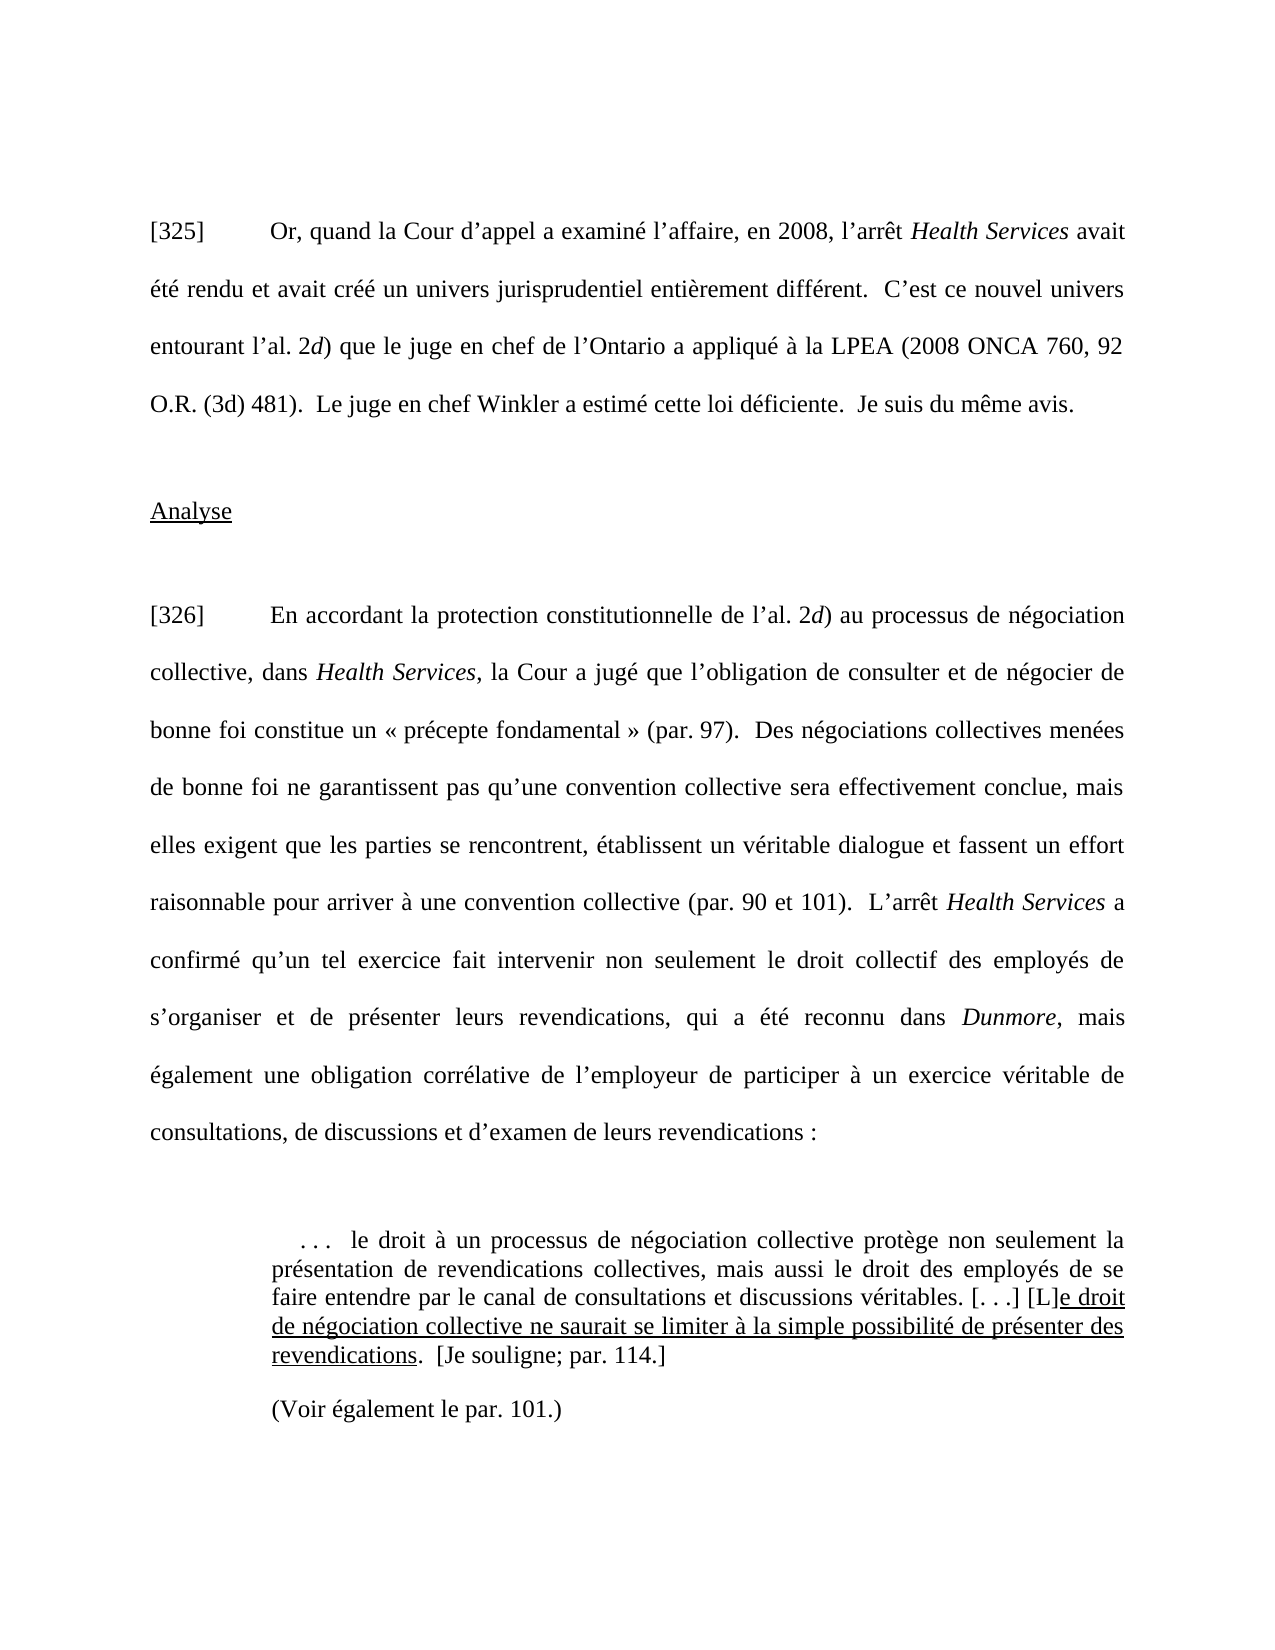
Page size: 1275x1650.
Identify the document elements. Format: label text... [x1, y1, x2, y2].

subtitle Analyse [150, 496, 1125, 525]
text Or, quand la Cour d’appel a examiné l’affaire, en 2008, l’arrêt Health Services avait été rendu et avait créé un univers jurisprudentiel entièrement différent. C’est ce nouvel univers entourant l’al. 2d) que le juge en chef de l’Ontario a appliqué à la LPEA (2008 ONCA 760, 92 O.R. (3d) 481). Le juge en chef Winkler a estimé cette loi déficiente. Je suis du même avis. [150, 216, 1125, 417]
text . . . le droit à un processus de négociation collective protège non seulement la présentation de revendications collectives, mais aussi le droit des employés de se faire entendre par le canal de consultations et discussions véritables. [. . .] [L]e droit de négociation collective ne saurait se limiter à la simple possibilité de présenter des revendications. [Je souligne; par. 114.] [271, 1225, 1125, 1369]
text En accordant la protection constitutionnelle de l’al. 2d) au processus de négociation collective, dans Health Services, la Cour a jugé que l’obligation de consulter et de négocier de bonne foi constitue un « précepte fondamental » (par. 97). Des négociations collectives menées de bonne foi ne garantissent pas qu’une convention collective sera effectivement conclue, mais elles exigent que les parties se rencontrent, établissent un véritable dialogue et fassent un effort raisonnable pour arriver à une convention collective (par. 90 et 101). L’arrêt Health Services a confirmé qu’un tel exercice fait intervenir non seulement le droit collectif des employés de s’organiser et de présenter leurs revendications, qui a été reconnu dans Dunmore, mais également une obligation corrélative de l’employeur de participer à un exercice véritable de consultations, de discussions et d’examen de leurs revendications : [150, 600, 1125, 1146]
text (Voir également le par. 101.) [271, 1394, 1125, 1422]
